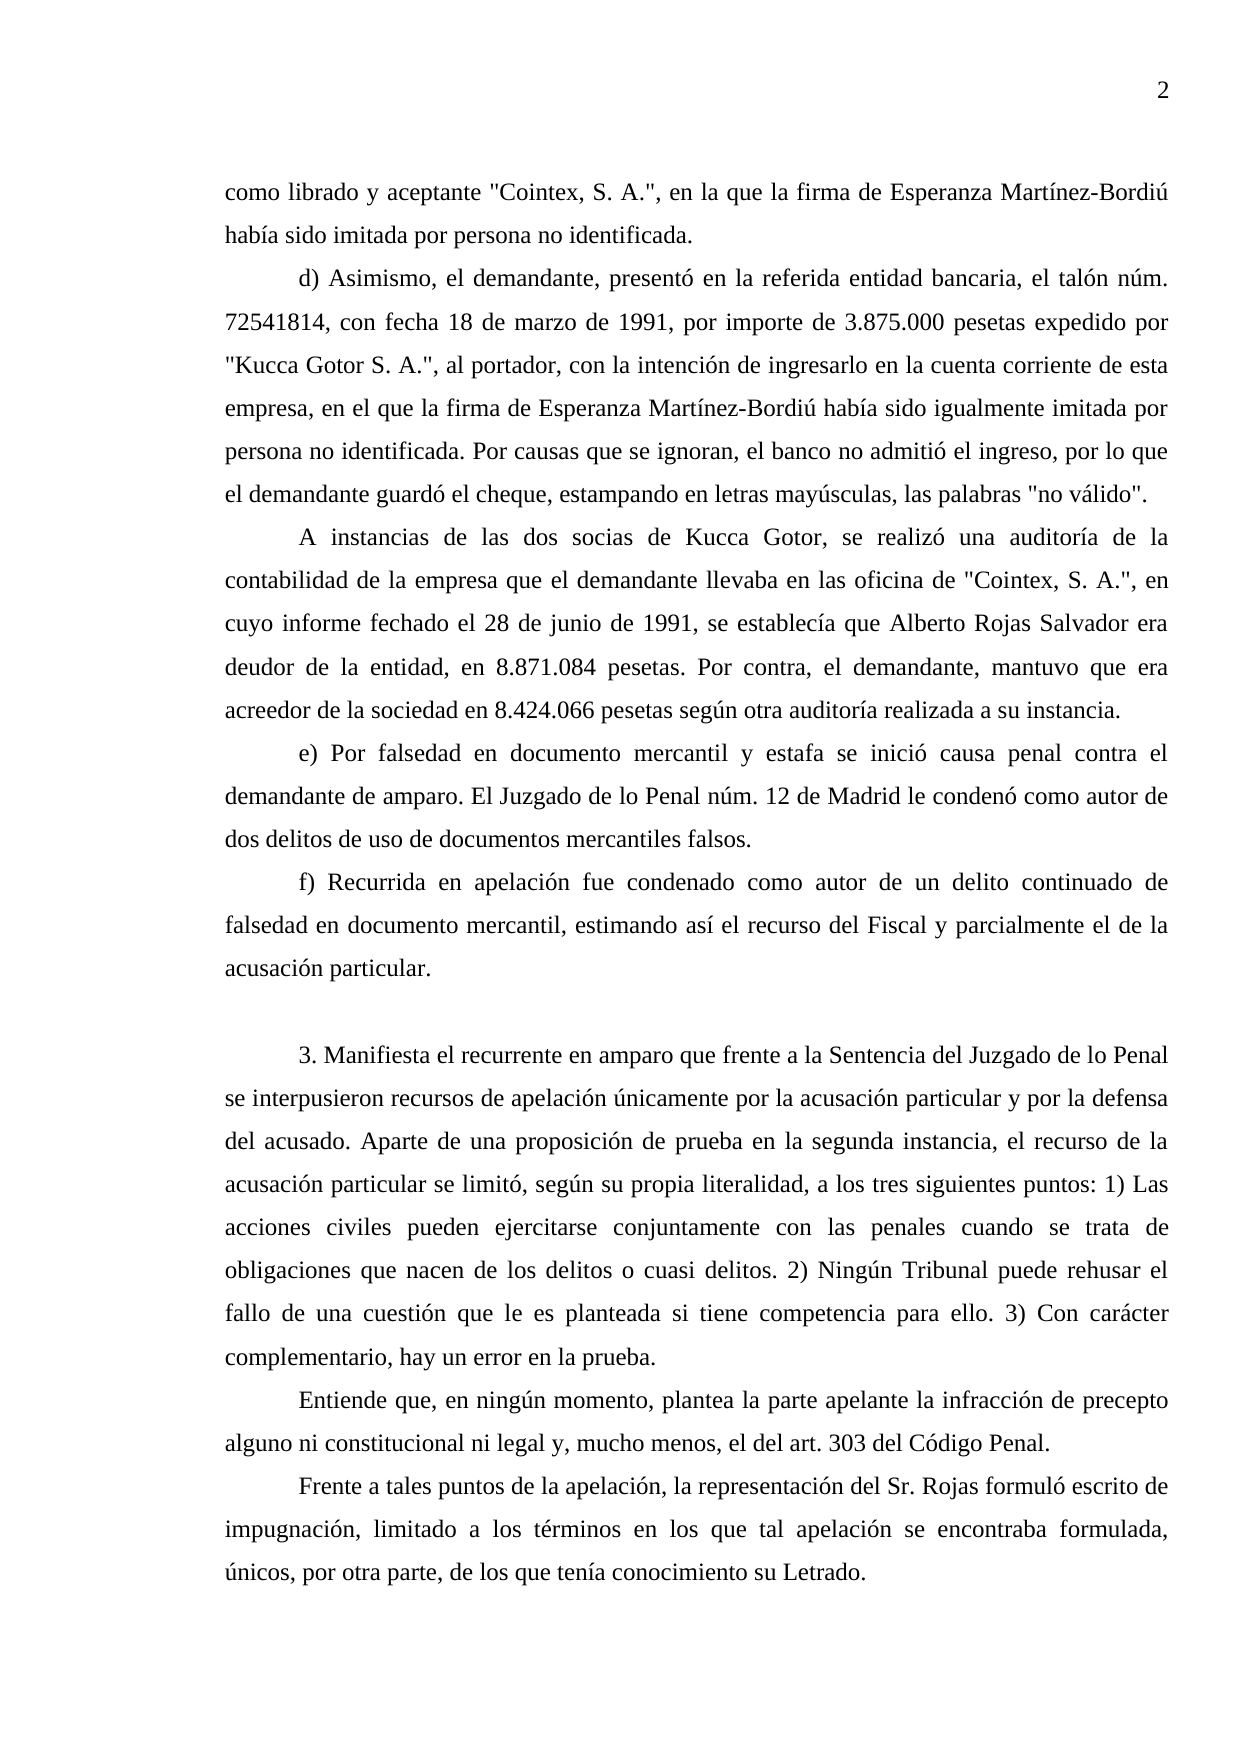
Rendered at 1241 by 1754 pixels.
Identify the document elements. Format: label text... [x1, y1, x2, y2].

text 3. Manifiesta el recurrente en amparo que frente a la Sentencia del Juzgado de lo Penal se interpusieron recursos de apelación únicamente por la acusación particular y por la defensa del acusado. Aparte de una proposición de prueba en la segunda instancia, el recurso de la acusación particular se limitó, según su propia literalidad, a los tres siguientes puntos: 1) Las acciones civiles pueden ejercitarse conjuntamente con las penales cuando se trata de obligaciones que nacen de los delitos o cuasi delitos. 2) Ningún Tribunal puede rehusar el fallo de una cuestión que le es planteada si tiene competencia para ello. 3) Con carácter complementario, hay un error en la prueba. [224, 1040, 1169, 1370]
text d) Asimismo, el demandante, presentó en la referida entidad bancaria, el talón núm. 72541814, con fecha 18 de marzo de 1991, por importe de 3.875.000 pesetas expedido por "Kucca Gotor S. A.", al portador, con la intención de ingresarlo en la cuenta corriente de esta empresa, en el que la firma de Esperanza Martínez-Bordiú había sido igualmente imitada por persona no identificada. Por causas que se ignoran, el banco no admitió el ingreso, por lo que el demandante guardó el cheque, estampando en letras mayúsculas, las palabras "no válido". [224, 263, 1169, 508]
text A instancias de las dos socias de Kucca Gotor, se realizó una auditoría de la contabilidad de la empresa que el demandante llevaba en las oficina de "Cointex, S. A.", en cuyo informe fechado el 28 de junio de 1991, se establecía que Alberto Rojas Salvador era deudor de la entidad, en 8.871.084 pesetas. Por contra, el demandante, mantuvo que era acreedor de la sociedad en 8.424.066 pesetas según otra auditoría realizada a su instancia. [224, 522, 1169, 723]
text Entiende que, en ningún momento, plantea la parte apelante la infracción de precepto alguno ni constitucional ni legal y, mucho menos, el del art. 303 del Código Penal. [224, 1385, 1169, 1457]
text Frente a tales puntos de la apelación, la representación del Sr. Rojas formuló escrito de impugnación, limitado a los términos en los que tal apelación se encontraba formulada, únicos, por otra parte, de los que tenía conocimiento su Letrado. [224, 1471, 1169, 1586]
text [224, 177, 1169, 249]
text f) Recurrida en apelación fue condenado como autor de un delito continuado de falsedad en documento mercantil, estimando así el recurso del Fiscal y parcialmente el de la acusación particular. [224, 867, 1169, 982]
text e) Por falsedad en documento mercantil y estafa se inició causa penal contra el demandante de amparo. El Juzgado de lo Penal núm. 12 de Madrid le condenó como autor de dos delitos de uso de documentos mercantiles falsos. [224, 738, 1169, 853]
